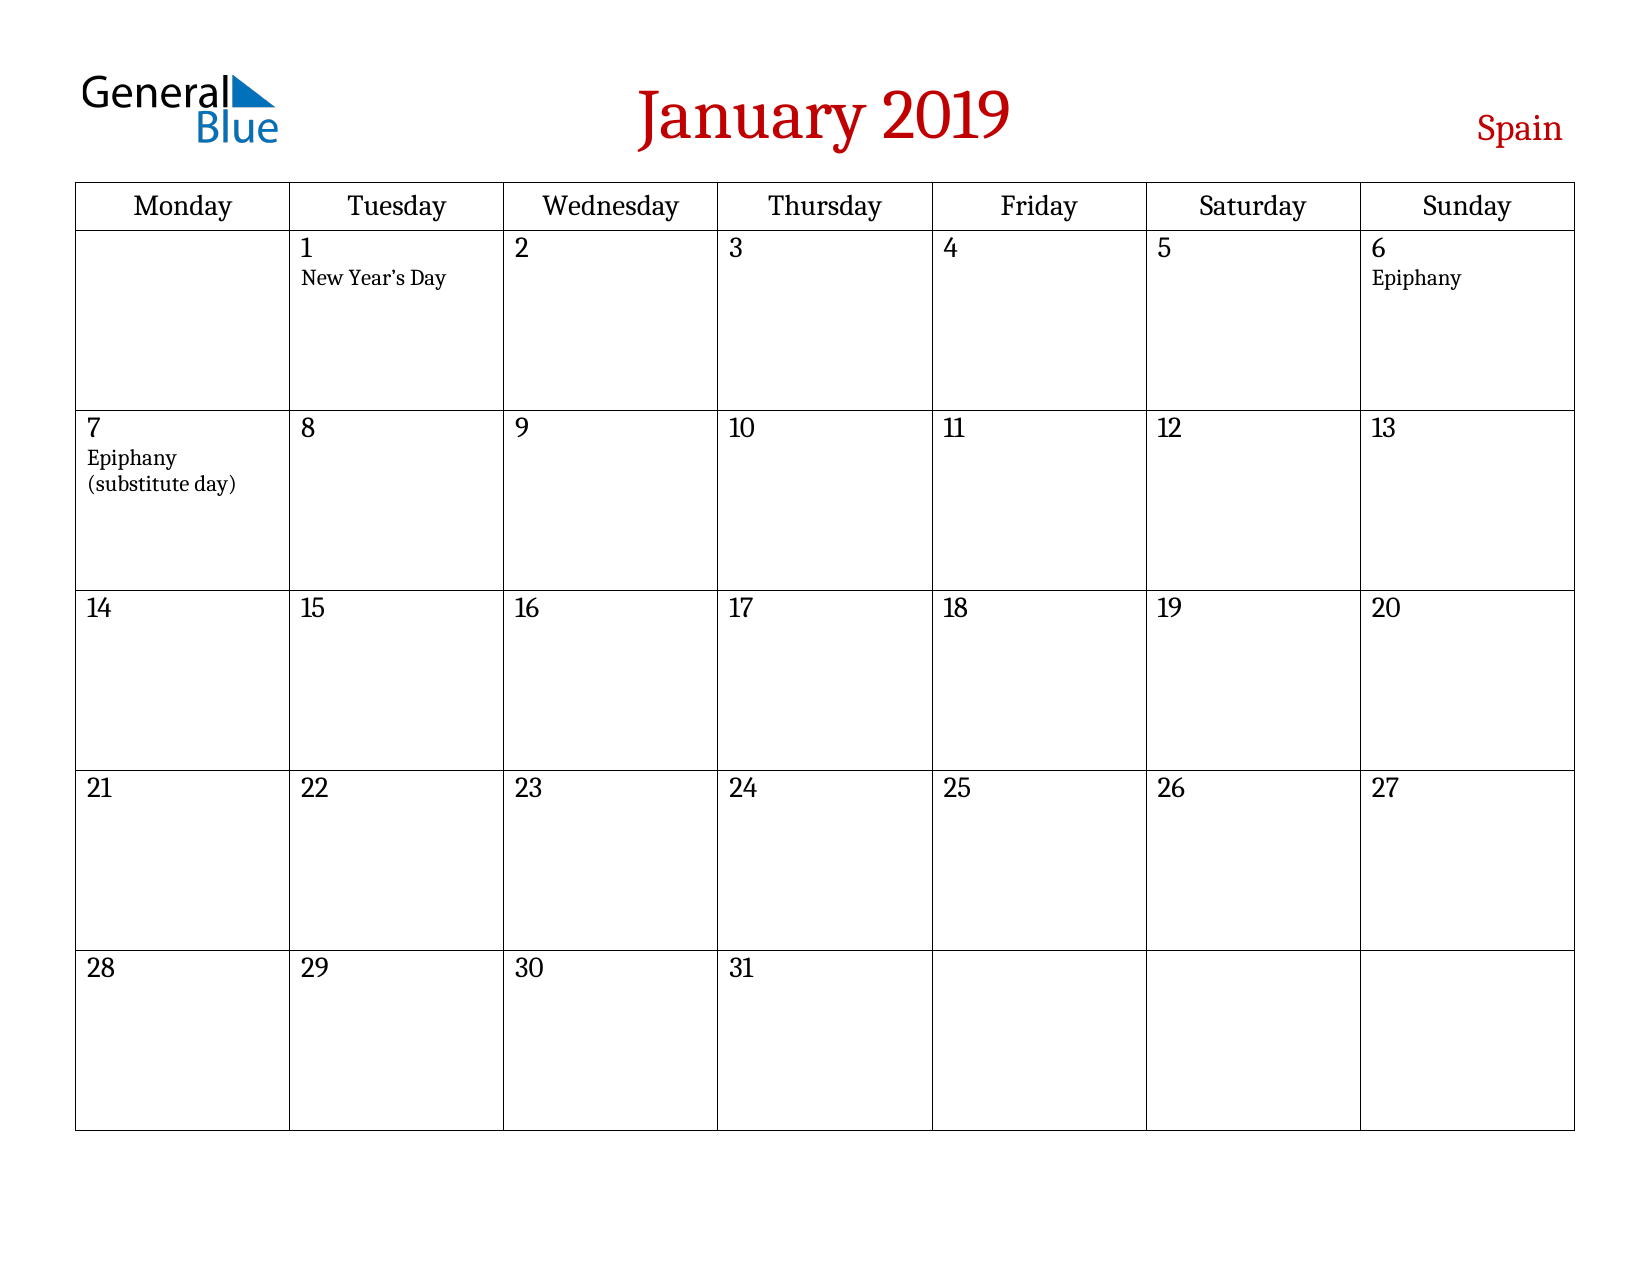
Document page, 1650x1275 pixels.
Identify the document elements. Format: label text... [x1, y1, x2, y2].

table_cell [76, 625, 289, 770]
table_cell 31 [718, 951, 932, 985]
table_cell Wednesday [504, 183, 717, 230]
table_cell [504, 985, 717, 1130]
table_cell [933, 805, 1146, 950]
table_cell [933, 985, 1146, 1130]
table_cell [933, 625, 1146, 770]
table_cell [76, 231, 289, 264]
table_cell [504, 445, 717, 590]
table_cell [718, 265, 932, 410]
table_cell 15 [290, 591, 503, 625]
table_header Spain [1146, 75, 1574, 182]
table_cell 29 [290, 951, 503, 985]
table_cell [1147, 625, 1360, 770]
table_cell 7 [76, 411, 289, 444]
table_cell [1147, 805, 1360, 950]
table_cell 23 [504, 771, 717, 805]
table_cell 13 [1361, 411, 1574, 444]
table_cell 6 [1361, 231, 1574, 264]
table_cell 21 [76, 771, 289, 805]
table_cell [718, 625, 932, 770]
table_cell 19 [1147, 591, 1360, 625]
table_cell 18 [933, 591, 1146, 625]
table_cell 8 [290, 411, 503, 444]
table_cell 10 [718, 411, 932, 444]
table_cell 24 [718, 771, 932, 805]
table_cell 22 [290, 771, 503, 805]
table_cell [290, 445, 503, 590]
table_cell 11 [933, 411, 1146, 444]
table_cell [1147, 985, 1360, 1130]
table_cell 25 [933, 771, 1146, 805]
table_cell [1361, 445, 1574, 590]
table_cell [718, 445, 932, 590]
table_cell Tuesday [290, 183, 503, 230]
table_cell [1361, 985, 1574, 1130]
table_cell 28 [76, 951, 289, 985]
table_cell Thursday [718, 183, 932, 230]
table_cell [1147, 951, 1360, 985]
table_cell [933, 265, 1146, 410]
table_cell [76, 985, 289, 1130]
table_cell 27 [1361, 771, 1574, 805]
table_cell 3 [718, 231, 932, 264]
table_cell New Year’s Day [290, 265, 503, 410]
table_cell 20 [1361, 591, 1574, 625]
table_cell [933, 951, 1146, 985]
table_cell [1361, 805, 1574, 950]
table_cell 16 [504, 591, 717, 625]
table_cell [290, 985, 503, 1130]
table_cell Sunday [1361, 183, 1574, 230]
picture [82, 75, 278, 143]
table_cell [504, 805, 717, 950]
table_header [76, 75, 503, 182]
table_cell [76, 265, 289, 410]
table_cell 1 [290, 231, 503, 264]
table_cell 17 [718, 591, 932, 625]
table_cell 4 [933, 231, 1146, 264]
table_cell 5 [1147, 231, 1360, 264]
table_cell 30 [504, 951, 717, 985]
table_cell 12 [1147, 411, 1360, 444]
table_cell [1147, 265, 1360, 410]
table_cell Saturday [1147, 183, 1360, 230]
table_cell [718, 985, 932, 1130]
table_cell [504, 625, 717, 770]
table_header January 2019 [504, 75, 1146, 182]
table_cell [76, 805, 289, 950]
table_cell 2 [504, 231, 717, 264]
table_cell [504, 265, 717, 410]
table_cell Epiphany [1361, 265, 1574, 410]
table_cell 26 [1147, 771, 1360, 805]
table_cell [290, 805, 503, 950]
table_cell [1361, 951, 1574, 985]
table_cell [933, 445, 1146, 590]
table_cell Monday [76, 183, 289, 230]
table_cell Epiphany (substitute day) [76, 445, 289, 590]
table_cell [1147, 445, 1360, 590]
table_cell 9 [504, 411, 717, 444]
table_cell 14 [76, 591, 289, 625]
table_cell [290, 625, 503, 770]
table_cell [1361, 625, 1574, 770]
table_cell [718, 805, 932, 950]
table_cell Friday [933, 183, 1146, 230]
